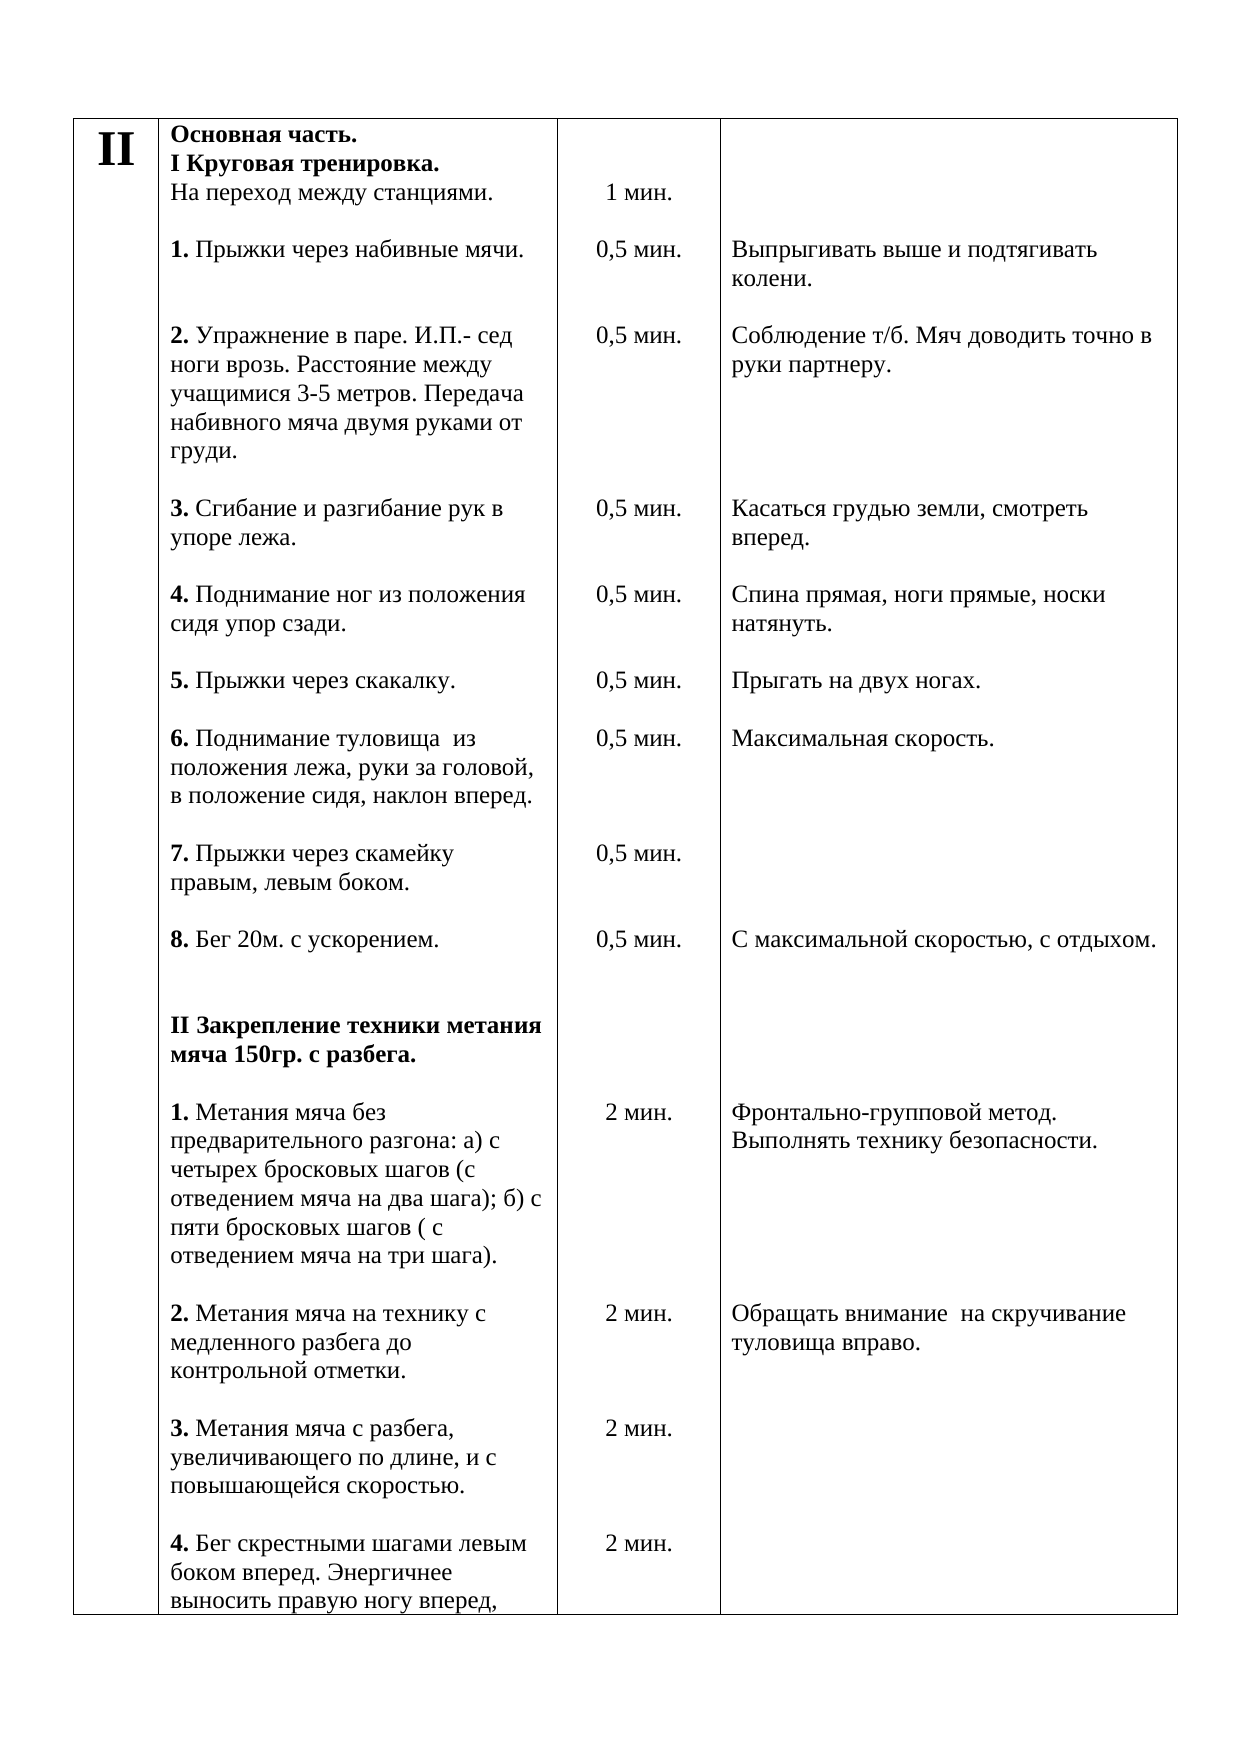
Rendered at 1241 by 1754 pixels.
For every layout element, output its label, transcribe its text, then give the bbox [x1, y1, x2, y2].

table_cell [721, 119, 1177, 1614]
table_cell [159, 119, 557, 1614]
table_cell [558, 119, 720, 1614]
table_cell II [74, 119, 158, 1614]
